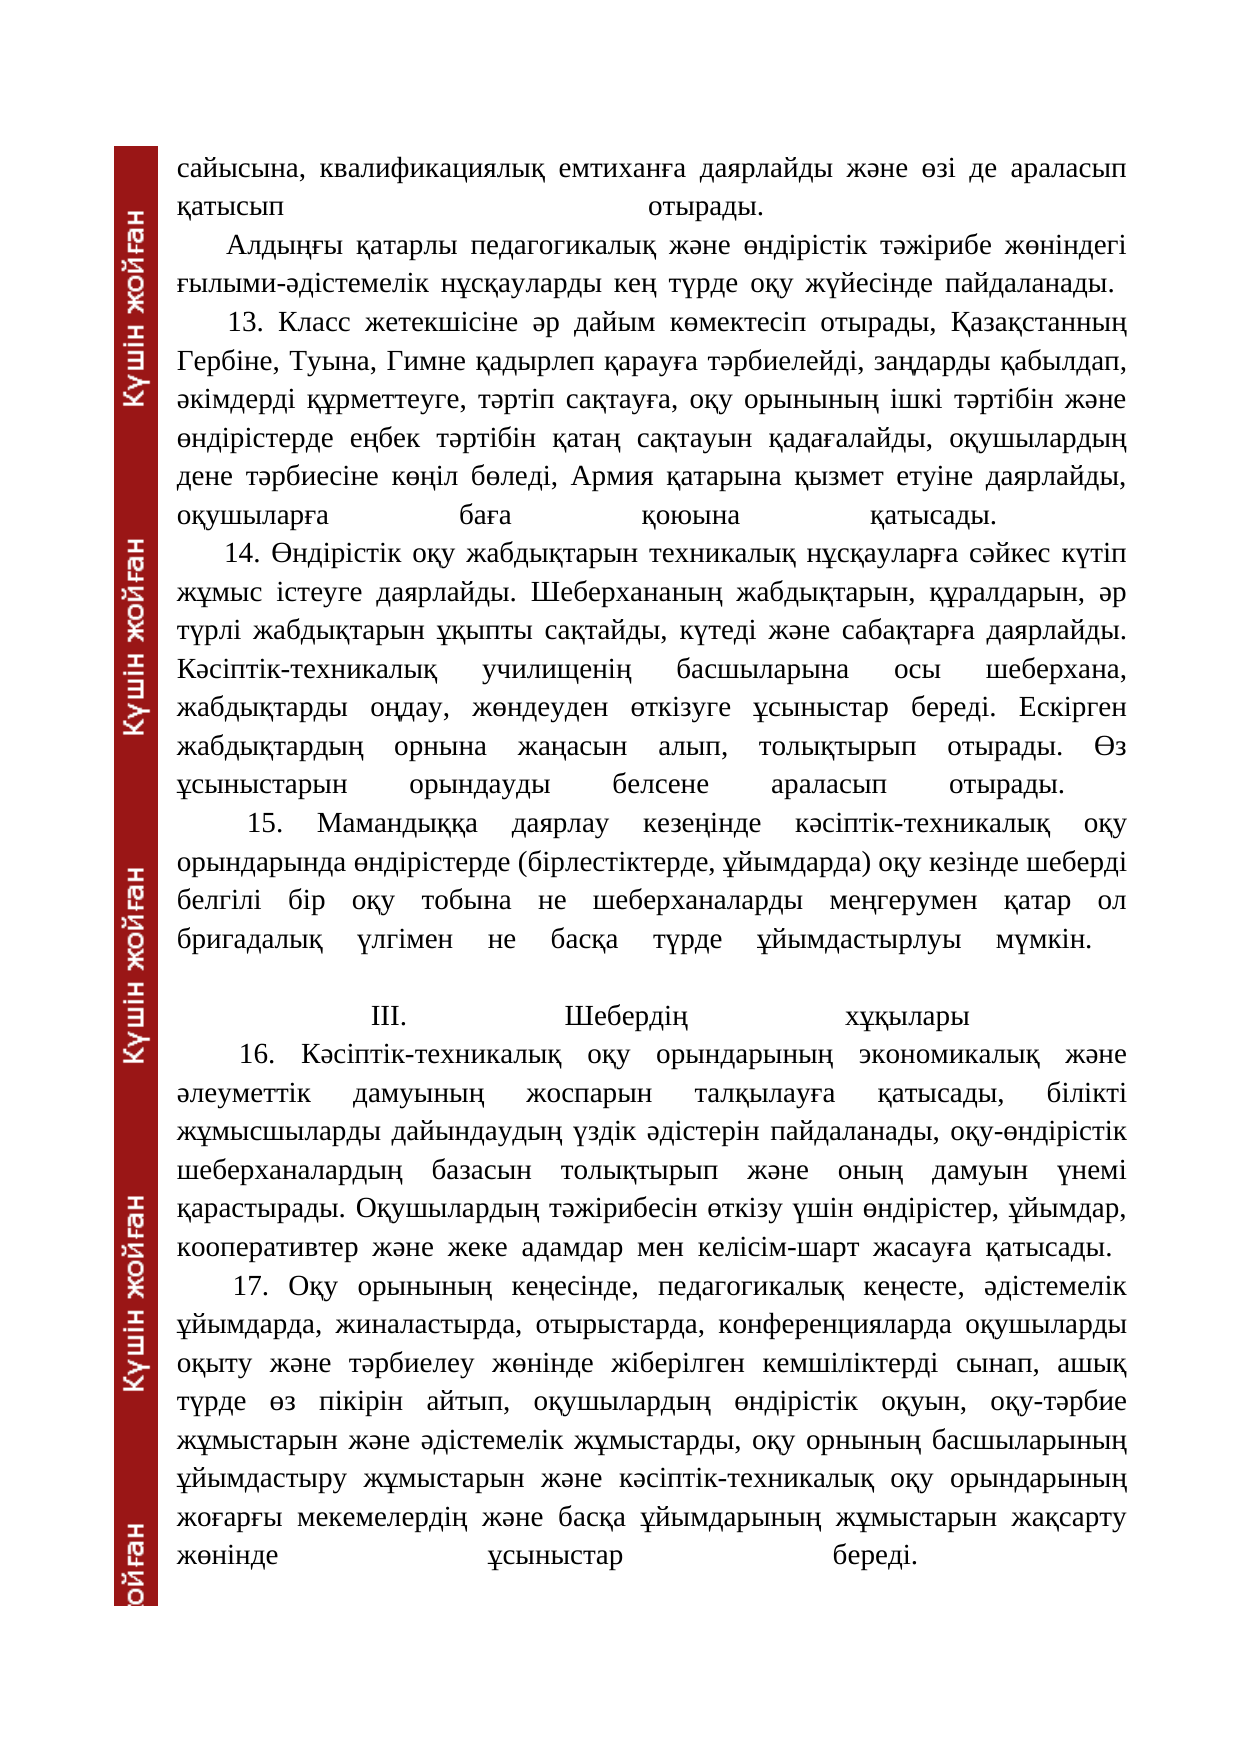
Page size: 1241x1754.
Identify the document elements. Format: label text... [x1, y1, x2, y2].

picture [114, 1571, 158, 1606]
picture [114, 146, 158, 150]
